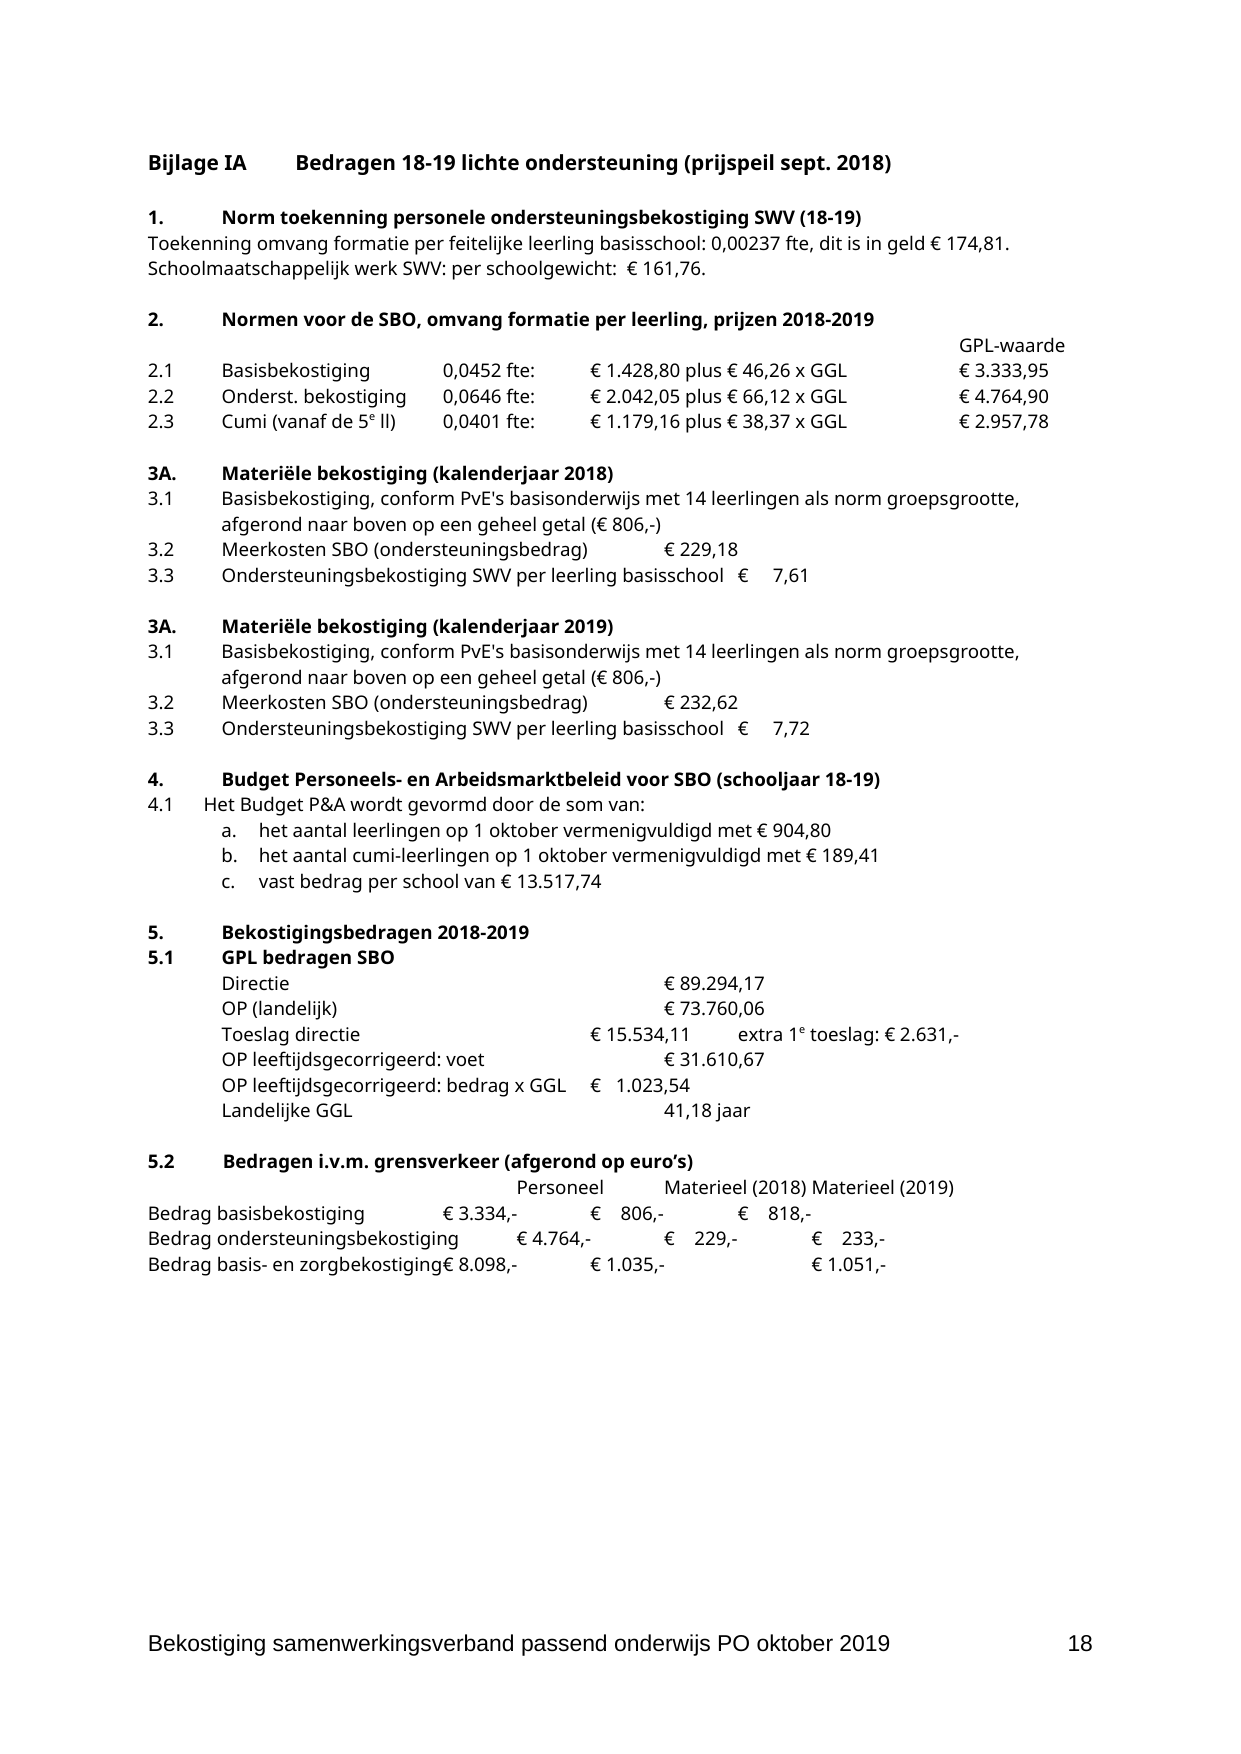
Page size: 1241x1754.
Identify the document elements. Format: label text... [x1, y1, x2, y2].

text Landelijke GGL 41,18 jaar [148, 1098, 1092, 1123]
text 3A. Materiële bekostiging (kalenderjaar 2019) [148, 613, 1092, 638]
text 5. Bekostigingsbedragen 2018-2019 [148, 919, 1092, 945]
text 3.3 Ondersteuningsbekostiging SWV per leerling basisschool € 7,72 [148, 715, 1092, 741]
text 2.3 Cumi (vanaf de 5e ll) 0,0401 fte: € 1.179,16 plus € 38,37 x GGL € 2.957,78 [148, 409, 1092, 434]
text OP leeftijdsgecorrigeerd: bedrag x GGL € 1.023,54 [148, 1072, 1092, 1098]
text OP leeftijdsgecorrigeerd: voet € 31.610,67 [148, 1047, 1092, 1072]
text 3A. Materiële bekostiging (kalenderjaar 2018) [148, 460, 1092, 485]
text GPL-waarde [148, 332, 1092, 358]
text Bedrag basisbekostiging € 3.334,- € 806,- € 818,- [148, 1200, 1092, 1225]
text Schoolmaatschappelijk werk SWV: per schoolgewicht: € 161,76. [148, 256, 1092, 281]
text 4. Budget Personeels- en Arbeidsmarktbeleid voor SBO (schooljaar 18-19) [148, 766, 1092, 792]
text 5.1 GPL bedragen SBO [148, 945, 1092, 970]
text OP (landelijk) € 73.760,06 [148, 996, 1092, 1021]
text 3.1 Basisbekostiging, conform PvE's basisonderwijs met 14 leerlingen als norm groepsgrootte, afgerond naar boven op een geheel getal (€ 806,-) [148, 485, 1092, 536]
text Personeel Materieel (2018) Materieel (2019) [516, 1174, 1092, 1200]
text 1. Norm toekenning personele ondersteuningsbekostiging SWV (18-19) [148, 204, 1092, 230]
text Bedrag basis- en zorgbekostiging € 8.098,- € 1.035,- € 1.051,- [148, 1251, 1092, 1276]
text 2. Normen voor de SBO, omvang formatie per leerling, prijzen 2018-2019 [148, 307, 1092, 332]
text Directie € 89.294,17 [148, 970, 1092, 996]
text 3.1 Basisbekostiging, conform PvE's basisonderwijs met 14 leerlingen als norm groepsgrootte, afgerond naar boven op een geheel getal (€ 806,-) [148, 638, 1092, 689]
text 4.1 Het Budget P&A wordt gevormd door de som van: [148, 792, 1092, 817]
list het aantal leerlingen op 1 oktober vermenigvuldigd met € 904,80 [221, 817, 1092, 843]
list vast bedrag per school van € 13.517,74 [221, 868, 1092, 894]
text 3.2 Meerkosten SBO (ondersteuningsbedrag) € 232,62 [148, 689, 1092, 715]
list het aantal cumi-leerlingen op 1 oktober vermenigvuldigd met € 189,41 [221, 843, 1092, 868]
text 3.2 Meerkosten SBO (ondersteuningsbedrag) € 229,18 [148, 536, 1092, 562]
list Bedragen i.v.m. grensverkeer (afgerond op euro’s) [148, 1149, 1092, 1174]
text 2.2 Onderst. bekostiging 0,0646 fte: € 2.042,05 plus € 66,12 x GGL € 4.764,90 [148, 383, 1092, 409]
text Toekenning omvang formatie per feitelijke leerling basisschool: 0,00237 fte, dit is in geld € 174,81. [148, 230, 1092, 256]
text Bijlage IA Bedragen 18-19 lichte ondersteuning (prijspeil sept. 2018) [148, 148, 1092, 176]
text Toeslag directie € 15.534,11 extra 1e toeslag: € 2.631,- [148, 1021, 1092, 1047]
text Bedrag ondersteuningsbekostiging € 4.764,- € 229,- € 233,- [148, 1225, 1092, 1251]
text 2.1 Basisbekostiging 0,0452 fte: € 1.428,80 plus € 46,26 x GGL € 3.333,95 [148, 358, 1092, 383]
text 3.3 Ondersteuningsbekostiging SWV per leerling basisschool € 7,61 [148, 562, 1092, 587]
